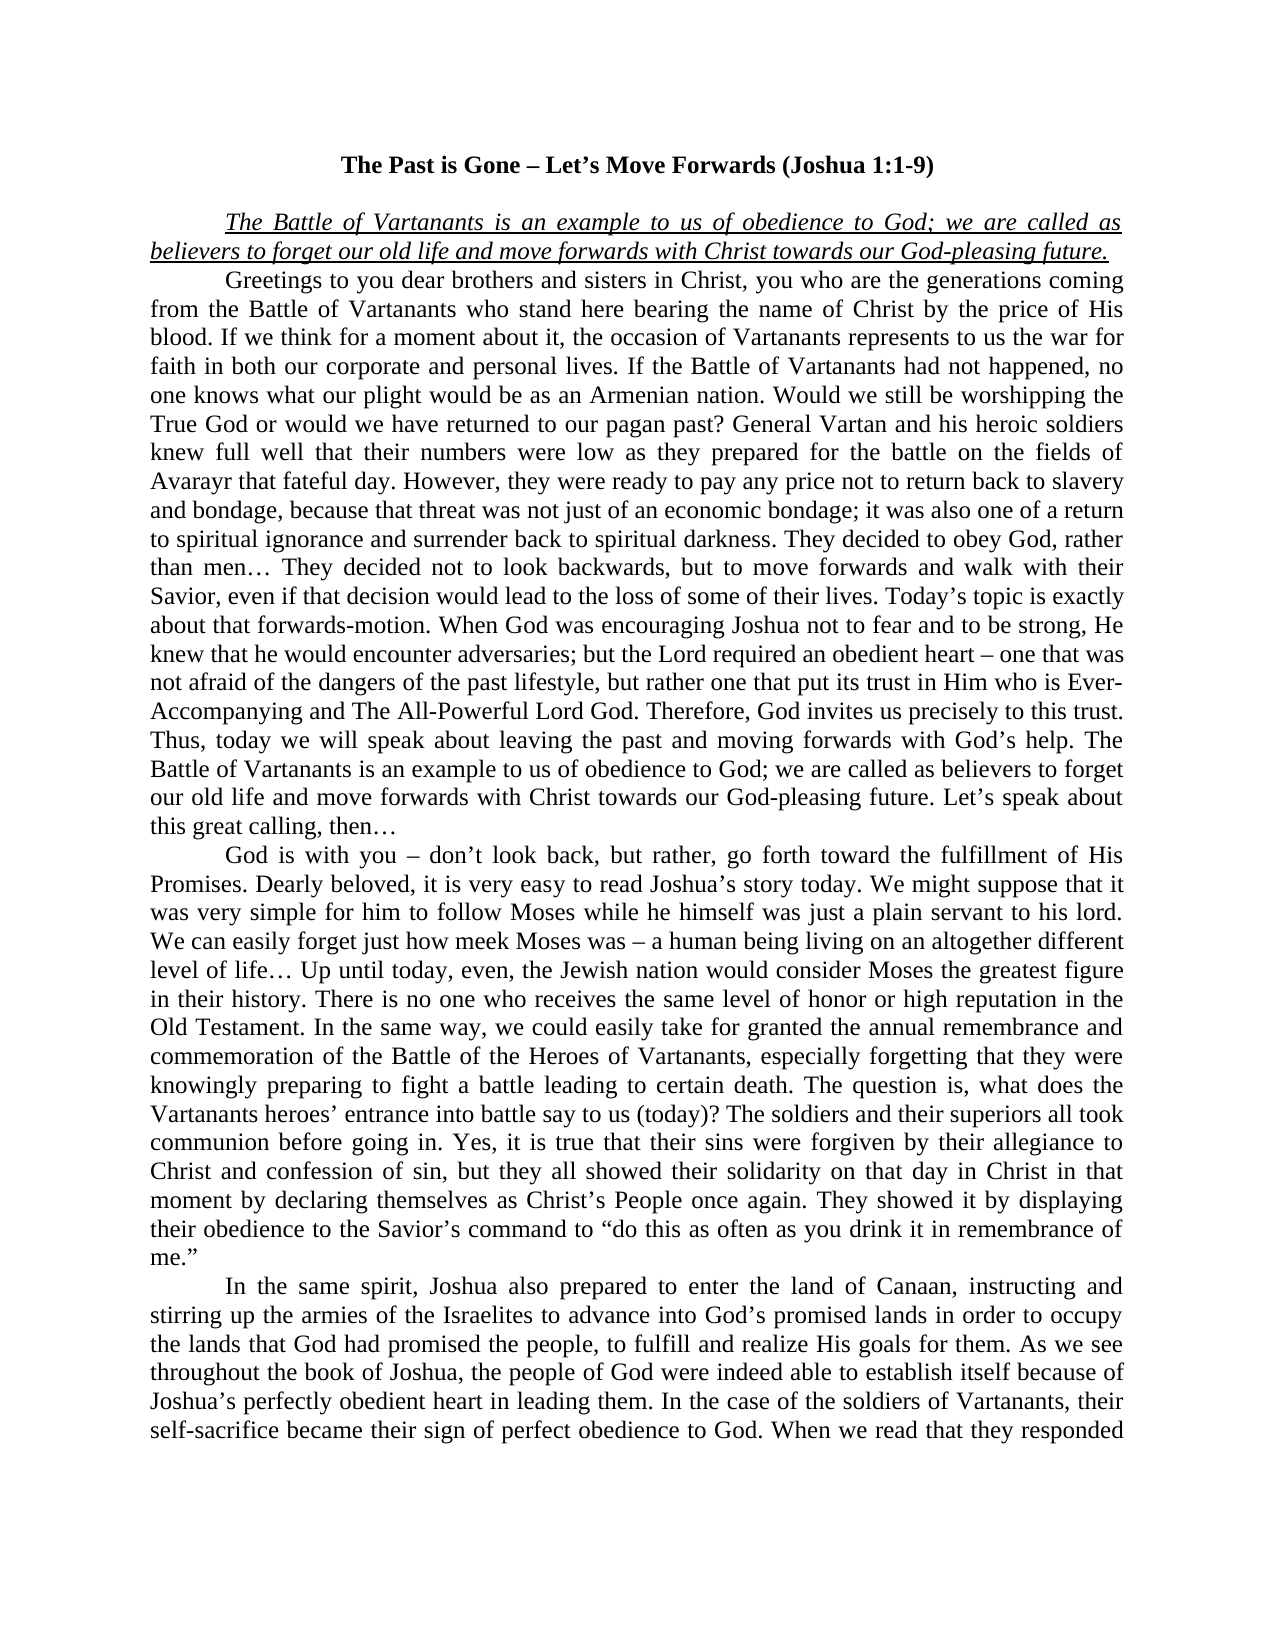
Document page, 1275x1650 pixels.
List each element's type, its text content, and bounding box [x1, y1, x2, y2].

text Greetings to you dear brothers and sisters in Christ, you who are the generations coming from the Battle of Vartanants who stand here bearing the name of Christ by the price of His blood. If we think for a moment about it, the occasion of Vartanants represents to us the war for faith in both our corporate and personal lives. If the Battle of Vartanants had not happened, no one knows what our plight would be as an Armenian nation. Would we still be worshipping the True God or would we have returned to our pagan past? General Vartan and his heroic soldiers knew full well that their numbers were low as they prepared for the battle on the fields of Avarayr that fateful day. However, they were ready to pay any price not to return back to slavery and bondage, because that threat was not just of an economic bondage; it was also one of a return to spiritual ignorance and surrender back to spiritual darkness. They decided to obey God, rather than men… They decided not to look backwards, but to move forwards and walk with their Savior, even if that decision would lead to the loss of some of their lives. Today’s topic is exactly about that forwards-motion. When God was encouraging Joshua not to fear and to be strong, He knew that he would encounter adversaries; but the Lord required an obedient heart – one that was not afraid of the dangers of the past lifestyle, but rather one that put its trust in Him who is Ever-Accompanying and The All-Powerful Lord God. Therefore, God invites us precisely to this trust. Thus, today we will speak about leaving the past and moving forwards with God’s help. The Battle of Vartanants is an example to us of obedience to God; we are called as believers to forget our old life and move forwards with Christ towards our God-pleasing future. Let’s speak about this great calling, then… [150, 265, 1125, 840]
text God is with you – don’t look back, but rather, go forth toward the fulfillment of His Promises. Dearly beloved, it is very easy to read Joshua’s story today. We might suppose that it was very simple for him to follow Moses while he himself was just a plain servant to his lord. We can easily forget just how meek Moses was – a human being living on an altogether different level of life… Up until today, even, the Jewish nation would consider Moses the greatest figure in their history. There is no one who receives the same level of honor or high reputation in the Old Testament. In the same way, we could easily take for granted the annual remembrance and commemoration of the Battle of the Heroes of Vartanants, especially forgetting that they were knowingly preparing to fight a battle leading to certain death. The question is, what does the Vartanants heroes’ entrance into battle say to us (today)? The soldiers and their superiors all took communion before going in. Yes, it is true that their sins were forgiven by their allegiance to Christ and confession of sin, but they all showed their solidarity on that day in Christ in that moment by declaring themselves as Christ’s People once again. They showed it by displaying their obedience to the Savior’s command to “do this as often as you drink it in remembrance of me.” [150, 840, 1125, 1271]
text The Past is Gone – Let’s Move Forwards (Joshua 1:1-9) [150, 150, 1125, 179]
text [150, 1271, 1125, 1444]
text The Battle of Vartanants is an example to us of obedience to God; we are called as believers to forget our old life and move forwards with Christ towards our God-pleasing future. [150, 207, 1125, 265]
